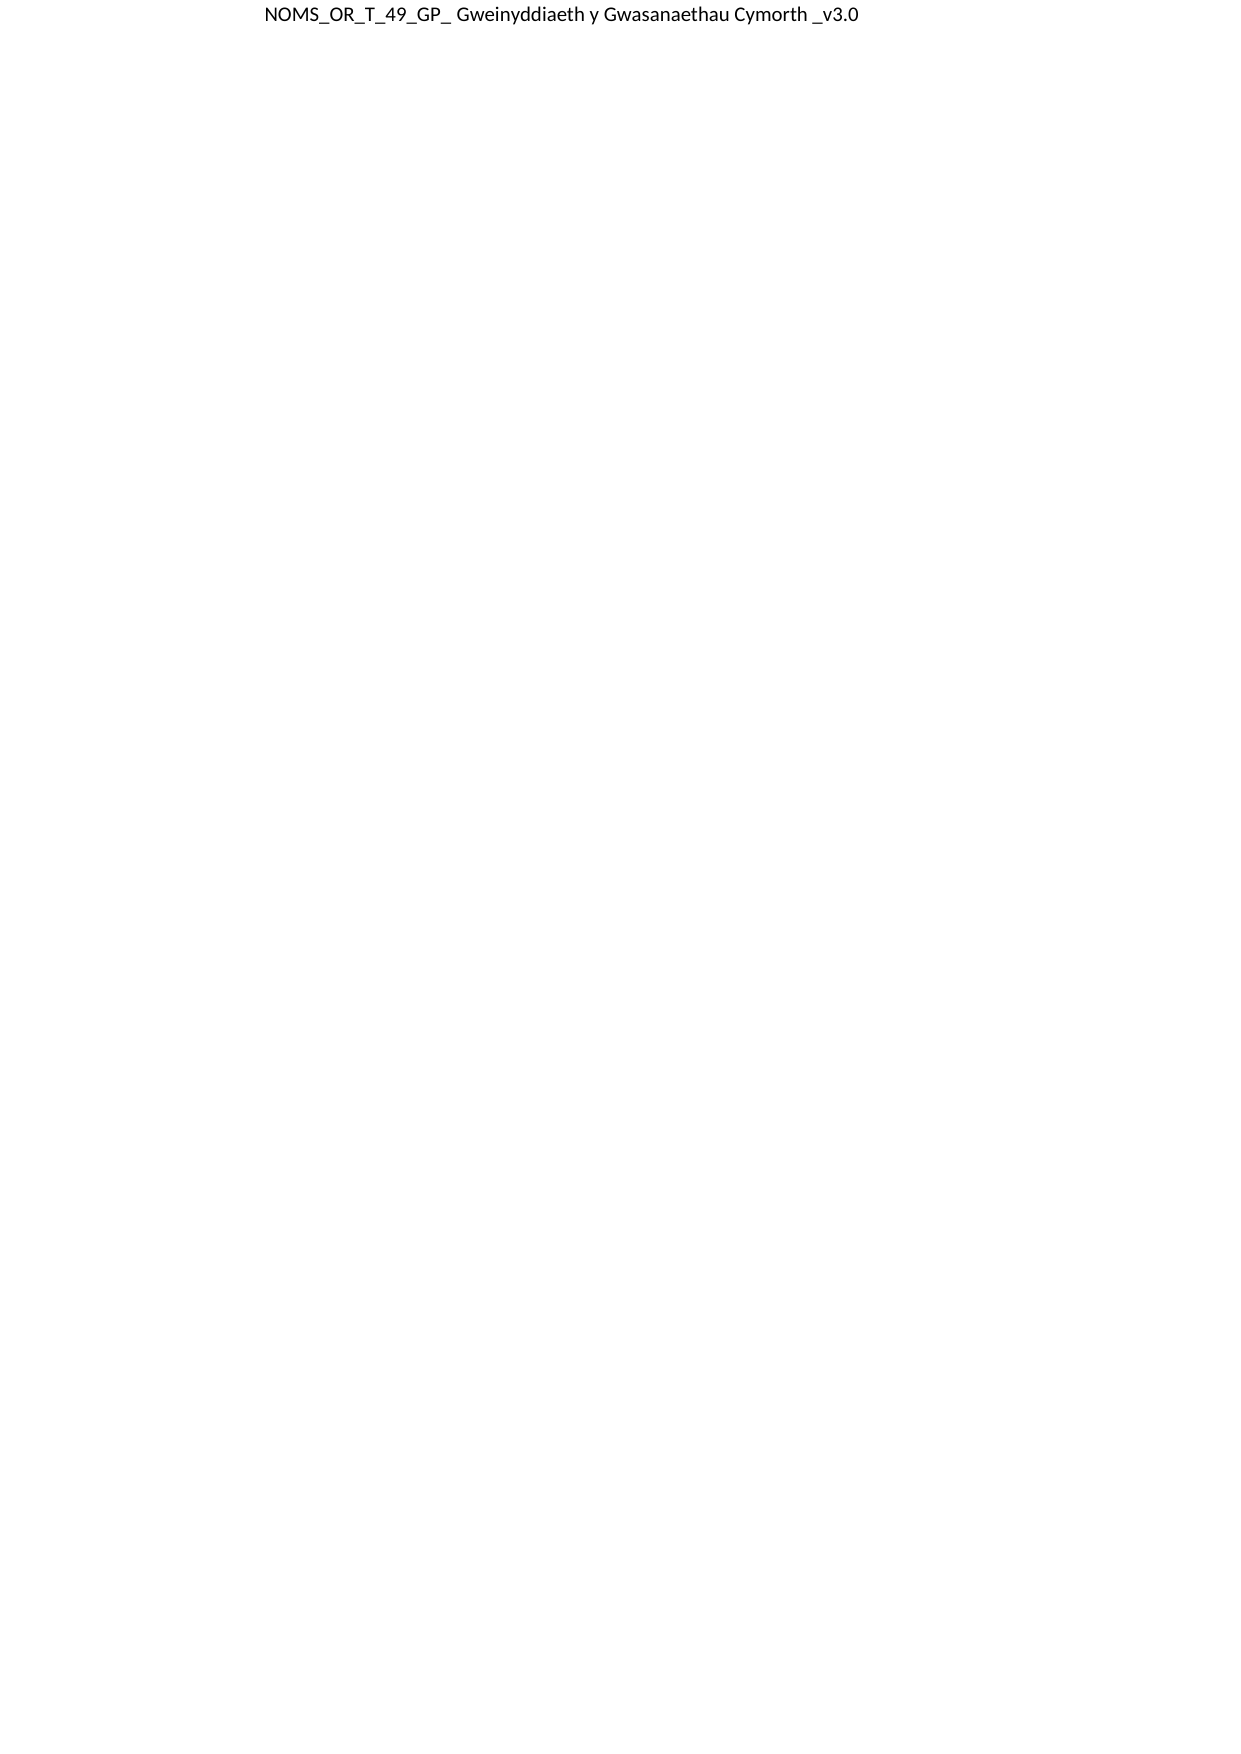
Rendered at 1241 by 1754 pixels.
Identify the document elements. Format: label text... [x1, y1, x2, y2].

text NOMS_OR_T_49_GP_ Gweinyddiaeth y Gwasanaethau Cymorth _v3.0 [59, 1, 859, 27]
